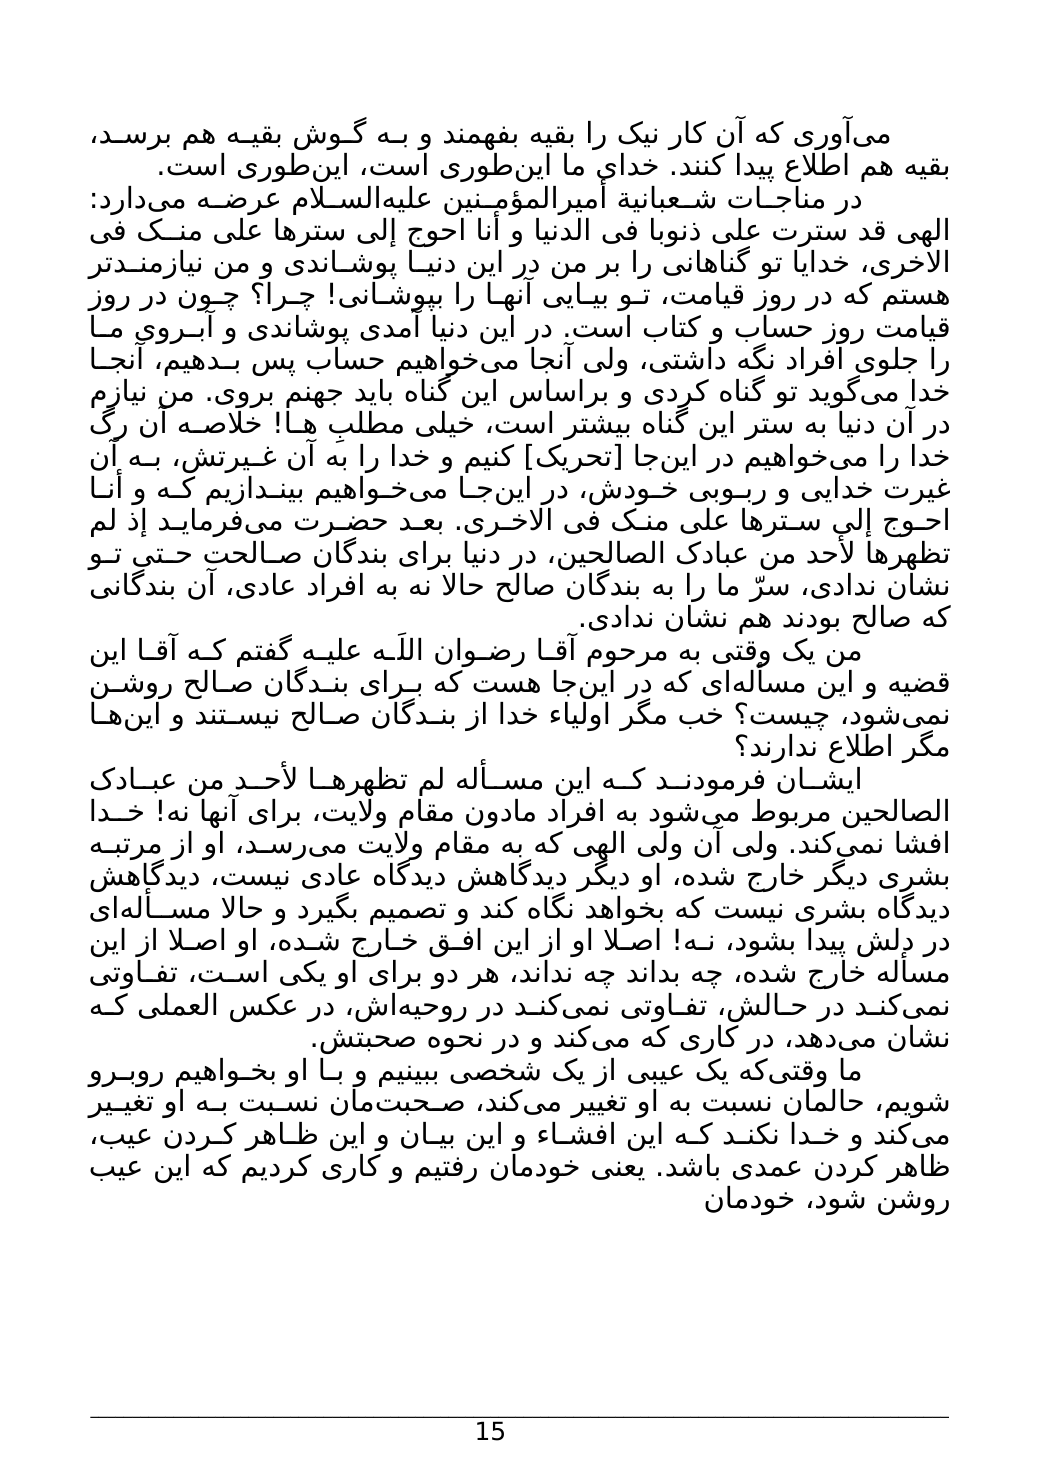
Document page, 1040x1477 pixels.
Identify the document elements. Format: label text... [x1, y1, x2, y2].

text در مناجات شعبانیة أمیرالمؤمنین علیه‌السلام عرضه می‌دارد: الهی قد سترت علی ذنوبا فی الدنیا و أنا احوج إلی سترها علی منک فی الاخری، خدایا تو گناهانی را بر من در این دنیا پوشاندی و من نیازمندتر هستم که در روز قیامت، تو بیایی آنها را بپوشانی! چرا؟ چون در روز قیامت روز حساب و کتاب است. در این دنیا آمدی پوشاندی و آبروی ما را جلوی افراد نگه داشتی، ولی آنجا می‌خواهیم حساب پس بدهیم، آنجا خدا می‌گوید تو گناه کردی و براساس این گناه باید جهنم بروی. من نیازم در آن دنیا به ستر این گناه بیشتر است، خیلی مطلبِ ها! خلاصه آن رگ خدا را می‌خواهیم در این‌جا [تحریک‌] کنیم و خدا را به آن غیرتش، به آن غیرت خدایی و ربوبی خودش، در این‌جا می‌خواهیم بیندازیم که و أنا احوج إلی سترها علی منک فی الاخری. بعد حضرت می‌فرماید إذ لم تظهرها لأحد من عبادک الصالحین، در دنیا برای بندگان صالحت حتی تو نشان ندادی، سرّ ما را به بندگان صالح حالا نه به افراد عادی، آن بندگانی که صالح بودند هم نشان ندادی. [89, 183, 951, 634]
text می‌آوری که آن کار نیک را بقیه بفهمند و به گوش بقیه هم برسد، بقیه هم اطلاع پیدا کنند. خدای ما این‌طوری است، این‌طوری است. [89, 118, 951, 183]
text من یک وقتی به مرحوم آقا رضوان اللَه علیه گفتم که آقا این قضیه و این مسأله‌ای که در این‌جا هست که برای بندگان صالح روشن نمی‌شود، چیست؟ خب مگر اولیاء خدا از بندگان صالح نیستند و این‌ها مگر اطلاع ندارند؟ [89, 634, 951, 764]
text ایشان فرمودند که این مسأله لم تظهرها لأحد من عبادک الصالحین مربوط می‌شود به افراد مادون مقام ولایت، برای آنها نه! خدا افشا نمی‌کند. ولی آن ولی الهی که به مقام ولایت می‌رسد، او از مرتبه بشری دیگر خارج شده، او دیگر دیدگاهش دیدگاه عادی نیست، دیدگاهش دیدگاه بشری نیست که بخواهد نگاه کند و تصمیم بگیرد و حالا مسأله‌ای در دلش پیدا بشود، نه! اصلا او از این افق خارج شده، او اصلا از این مسأله خارج شده، چه بداند چه نداند، هر دو برای او یکی است، تفاوتی نمی‌کند در حالش، تفاوتی نمی‌کند در روحیه‌اش، در عکس العملی که نشان می‌دهد، در کاری که می‌کند و در نحوه صحبتش. [89, 764, 951, 1054]
text ما وقتی‌که یک عیبی از یک شخصی ببینیم و با او بخواهیم روبرو شویم، حالمان نسبت به او تغییر می‌کند، صحبت‌مان نسبت به او تغییر می‌کند و خدا نکند که این افشاء و این بیان و این ظاهر کردن عیب، ظاهر کردن عمدی باشد. یعنی خودمان رفتیم و کاری کردیم که این عیب روشن شود، خودمان‌ [89, 1054, 951, 1216]
